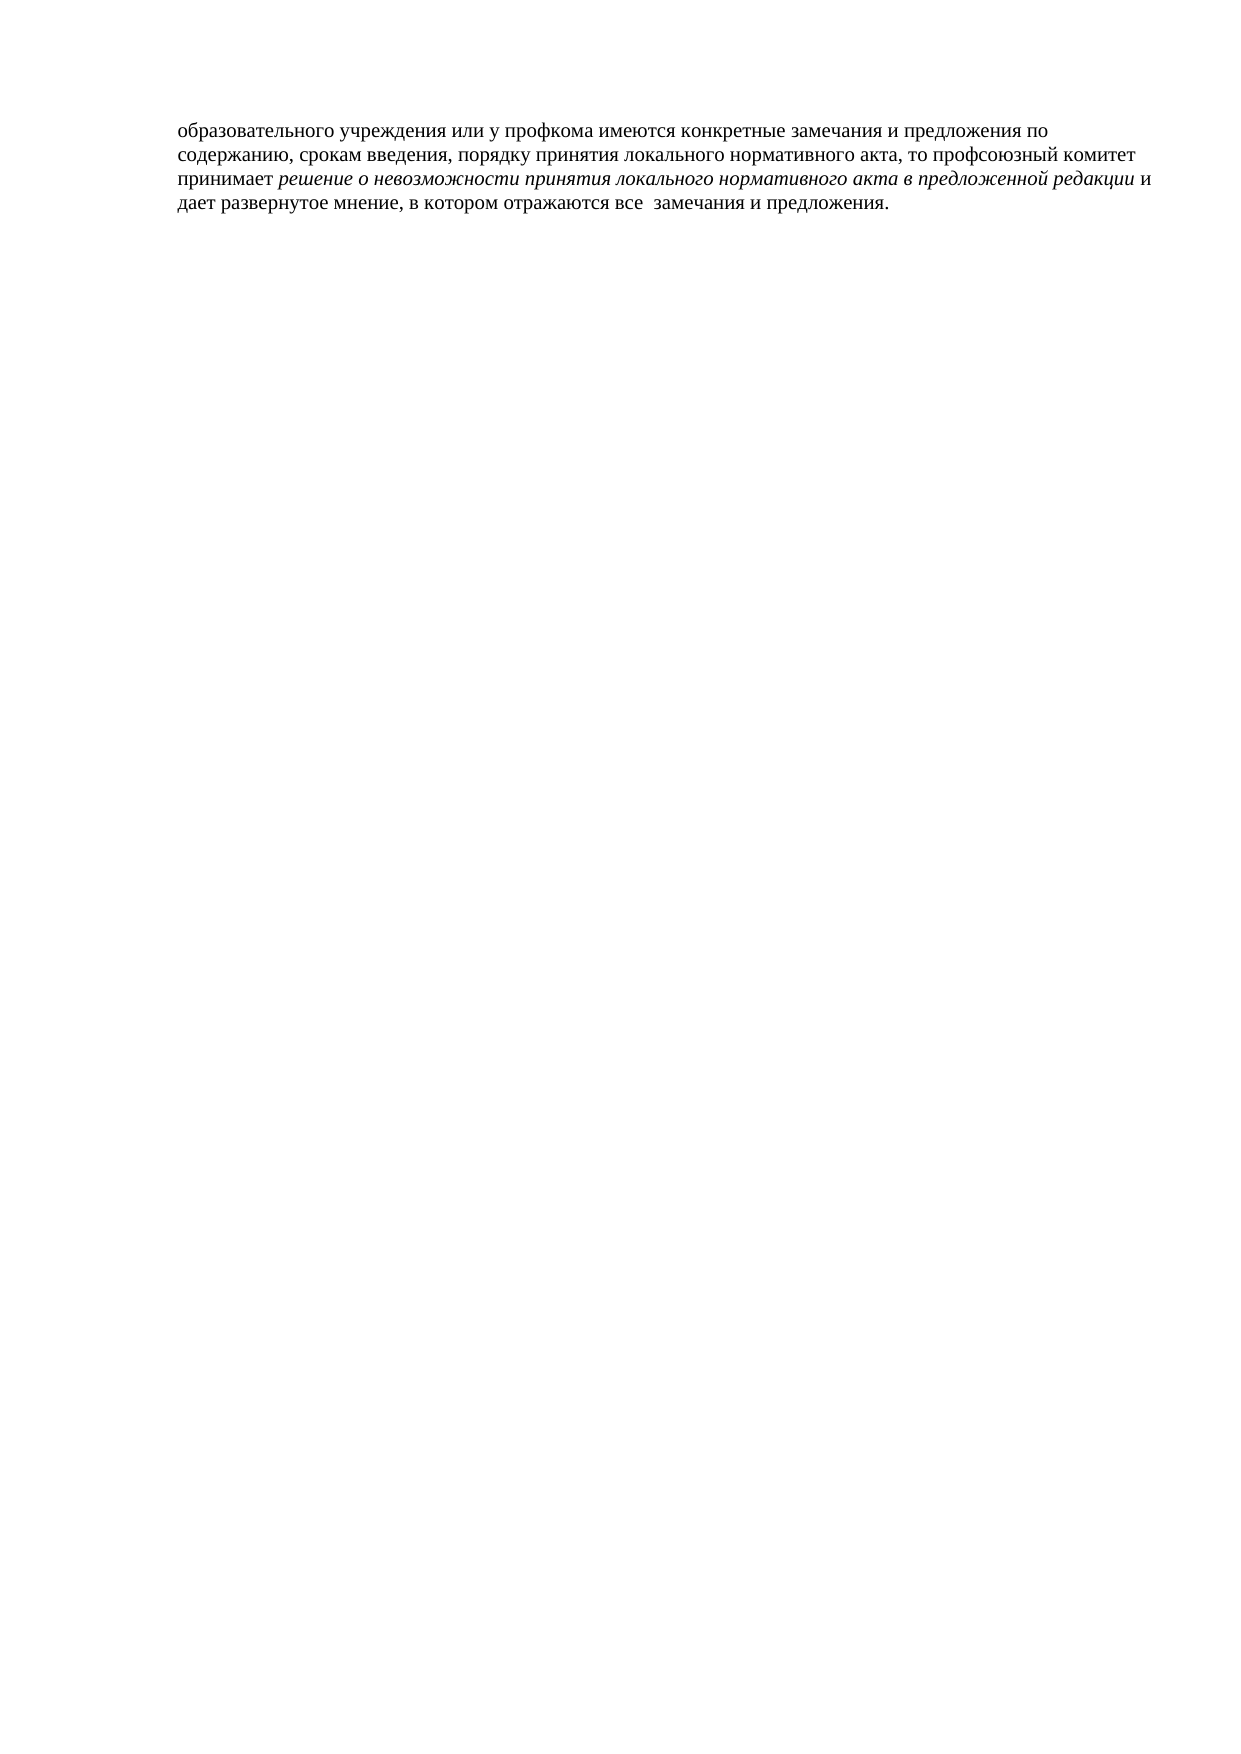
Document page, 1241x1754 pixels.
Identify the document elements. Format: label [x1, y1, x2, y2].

text [177, 118, 1152, 214]
